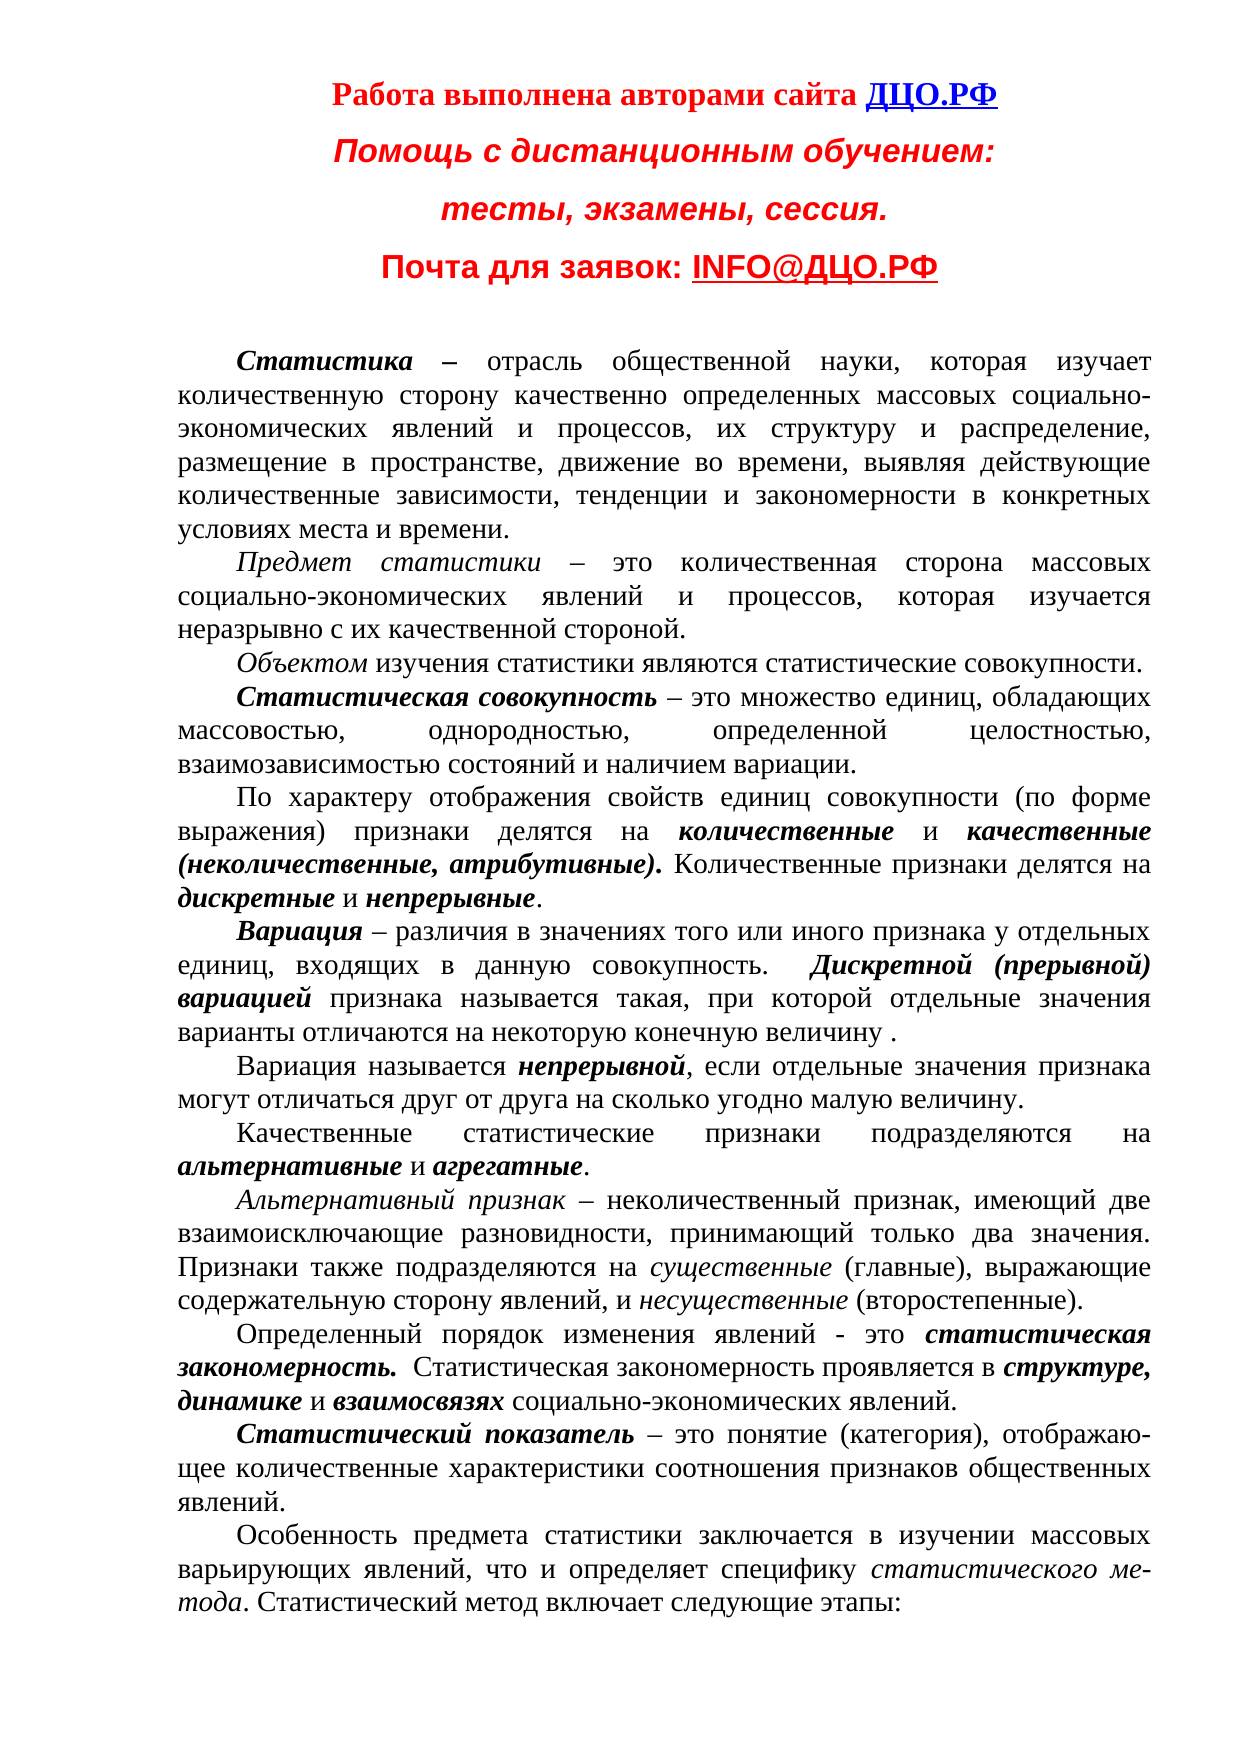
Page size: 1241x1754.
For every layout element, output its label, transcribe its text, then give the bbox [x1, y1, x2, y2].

text Статистическая совокупность – это множество единиц, обладающих массовостью, однородностью, определенной целостностью, взаимозависимостью состояний и наличием вариации. [177, 679, 1152, 779]
text Качественные статистические признаки подразделяются на альтернативные и агрегатные. [177, 1115, 1152, 1182]
text Объектом изучения статистики являются статистические совокупности. [177, 645, 1152, 679]
text Предмет статистики – это количественная сторона массовых социально-экономических явлений и процессов, которая изучается неразрывно с их качественной стороной. [177, 544, 1152, 645]
text По характеру отображения свойств единиц совокупности (по форме выражения) признаки делятся на количественные и качественные (неколичественные, атрибутивные). Количественные признаки делятся на дискретные и непрерывные. [177, 779, 1152, 913]
text Вариация – различия в значениях того или иного признака у отдельных единиц, входящих в данную совокупность. Дискретной (прерывной) вариацией признака называется такая, при которой отдельные значения варианты отличаются на некоторую конечную величину . [177, 913, 1152, 1048]
text Вариация называется непрерывной, если отдельные значения признака могут отличаться друг от друга на сколько угодно малую величину. [177, 1048, 1152, 1115]
text Особенность предмета статистики заключается в изучении массовых варьирующих явлений, что и определяет специфику статистического ме-тода. Статистический метод включает следующие этапы: [177, 1517, 1152, 1618]
text Статистический показатель – это понятие (категория), отображаю-щее количественные характеристики соотношения признаков общественных явлений. [177, 1417, 1152, 1517]
text Альтернативный признак – неколичественный признак, имеющий две взаимоисключающие разновидности, принимающий только два значения. Признаки также подразделяются на существенные (главные), выражающие содержательную сторону явлений, и несущественные (второстепенные). [177, 1182, 1152, 1316]
text Определенный порядок изменения явлений - это статистическая закономерность. Статистическая закономерность проявляется в структуре, динамике и взаимосвязях социально-экономических явлений. [177, 1316, 1152, 1417]
text Статистика – отрасль общественной науки, которая изучает количественную сторону качественно определенных массовых социально-экономических явлений и процессов, их структуру и распределение, размещение в пространстве, движение во времени, выявляя действующие количественные зависимости, тенденции и закономерности в конкретных условиях места и времени. [177, 343, 1152, 544]
